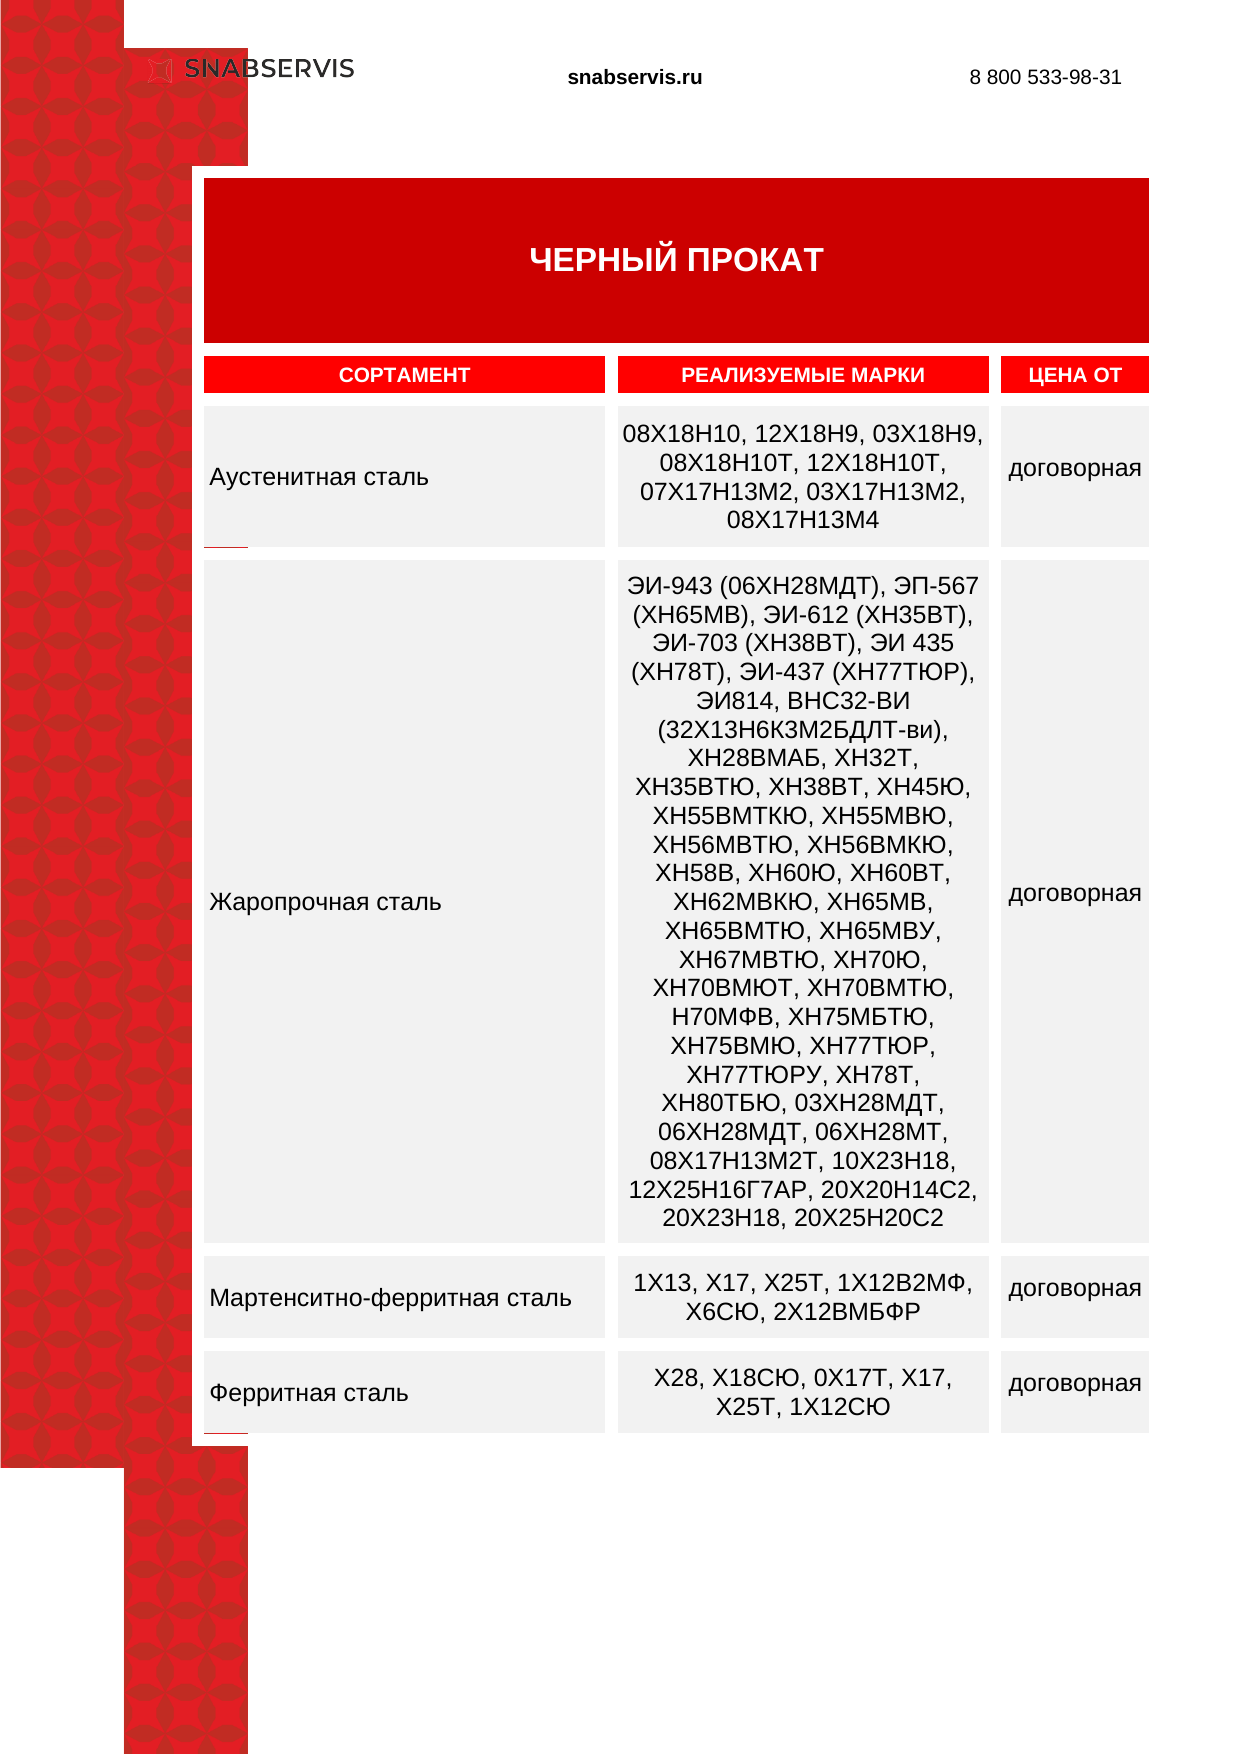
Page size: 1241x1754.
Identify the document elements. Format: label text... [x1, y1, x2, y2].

table_cell 1Х13, Х17, Х25Т, 1Х12В2МФ, Х6СЮ, 2Х12ВМБФР [618, 1256, 989, 1338]
table_cell договорная [1001, 406, 1149, 547]
table_cell СОРТАМЕНТ [204, 356, 605, 393]
picture [0, 0, 354, 1754]
table_cell ЦЕНА ОТ [1001, 356, 1149, 393]
table_cell договорная [1001, 1256, 1149, 1338]
table_cell Аустенитная сталь [204, 406, 605, 547]
table_cell Х28, Х18СЮ, 0Х17Т, Х17, Х25Т, 1Х12СЮ [618, 1351, 989, 1433]
table_cell договорная [1001, 560, 1149, 1243]
table_cell Мартенситно-ферритная сталь [204, 1256, 605, 1338]
table_cell 08Х18Н10, 12Х18Н9, 03Х18Н9, 08Х18Н10Т, 12Х18Н10Т, 07Х17Н13М2, 03Х17Н13М2, 08Х17Н13М4 [618, 406, 989, 547]
table_cell Жаропрочная сталь [204, 560, 605, 1243]
table_cell договорная [1001, 1351, 1149, 1433]
table_cell РЕАЛИЗУЕМЫЕ МАРКИ [618, 356, 989, 393]
table_cell ЭИ-943 (06ХН28МДТ), ЭП-567 (ХН65МВ), ЭИ-612 (ХН35ВТ), ЭИ-703 (ХН38ВТ), ЭИ 435 (ХН78Т), ЭИ-437 (ХН77ТЮР), ЭИ814, ВНС32-ВИ (32Х13Н6К3М2БДЛТ-ви), ХН28ВМАБ, ХН32Т, ХН35ВТЮ, ХН38ВТ, ХН45Ю, ХН55ВМТКЮ, ХН55МВЮ, ХН56МВТЮ, ХН56ВМКЮ, ХН58В, ХН60Ю, ХН60ВТ, ХН62МВКЮ, ХН65МВ, ХН65ВМТЮ, ХН65МВУ, ХН67МВТЮ, ХН70Ю, ХН70ВМЮТ, ХН70ВМТЮ, Н70МФВ, ХН75МБТЮ, ХН75ВМЮ, ХН77ТЮР, ХН77ТЮРУ, ХН78Т, ХН80ТБЮ, 03ХН28МДТ, 06ХН28МДТ, 06ХН28МТ, 08Х17Н13М2Т, 10Х23Н18, 12Х25Н16Г7АР, 20Х20Н14С2, 20Х23Н18, 20Х25Н20С2 [618, 560, 989, 1243]
table_header ЧЕРНЫЙ ПРОКАТ [204, 178, 1149, 343]
table_cell Ферритная сталь [204, 1351, 605, 1433]
